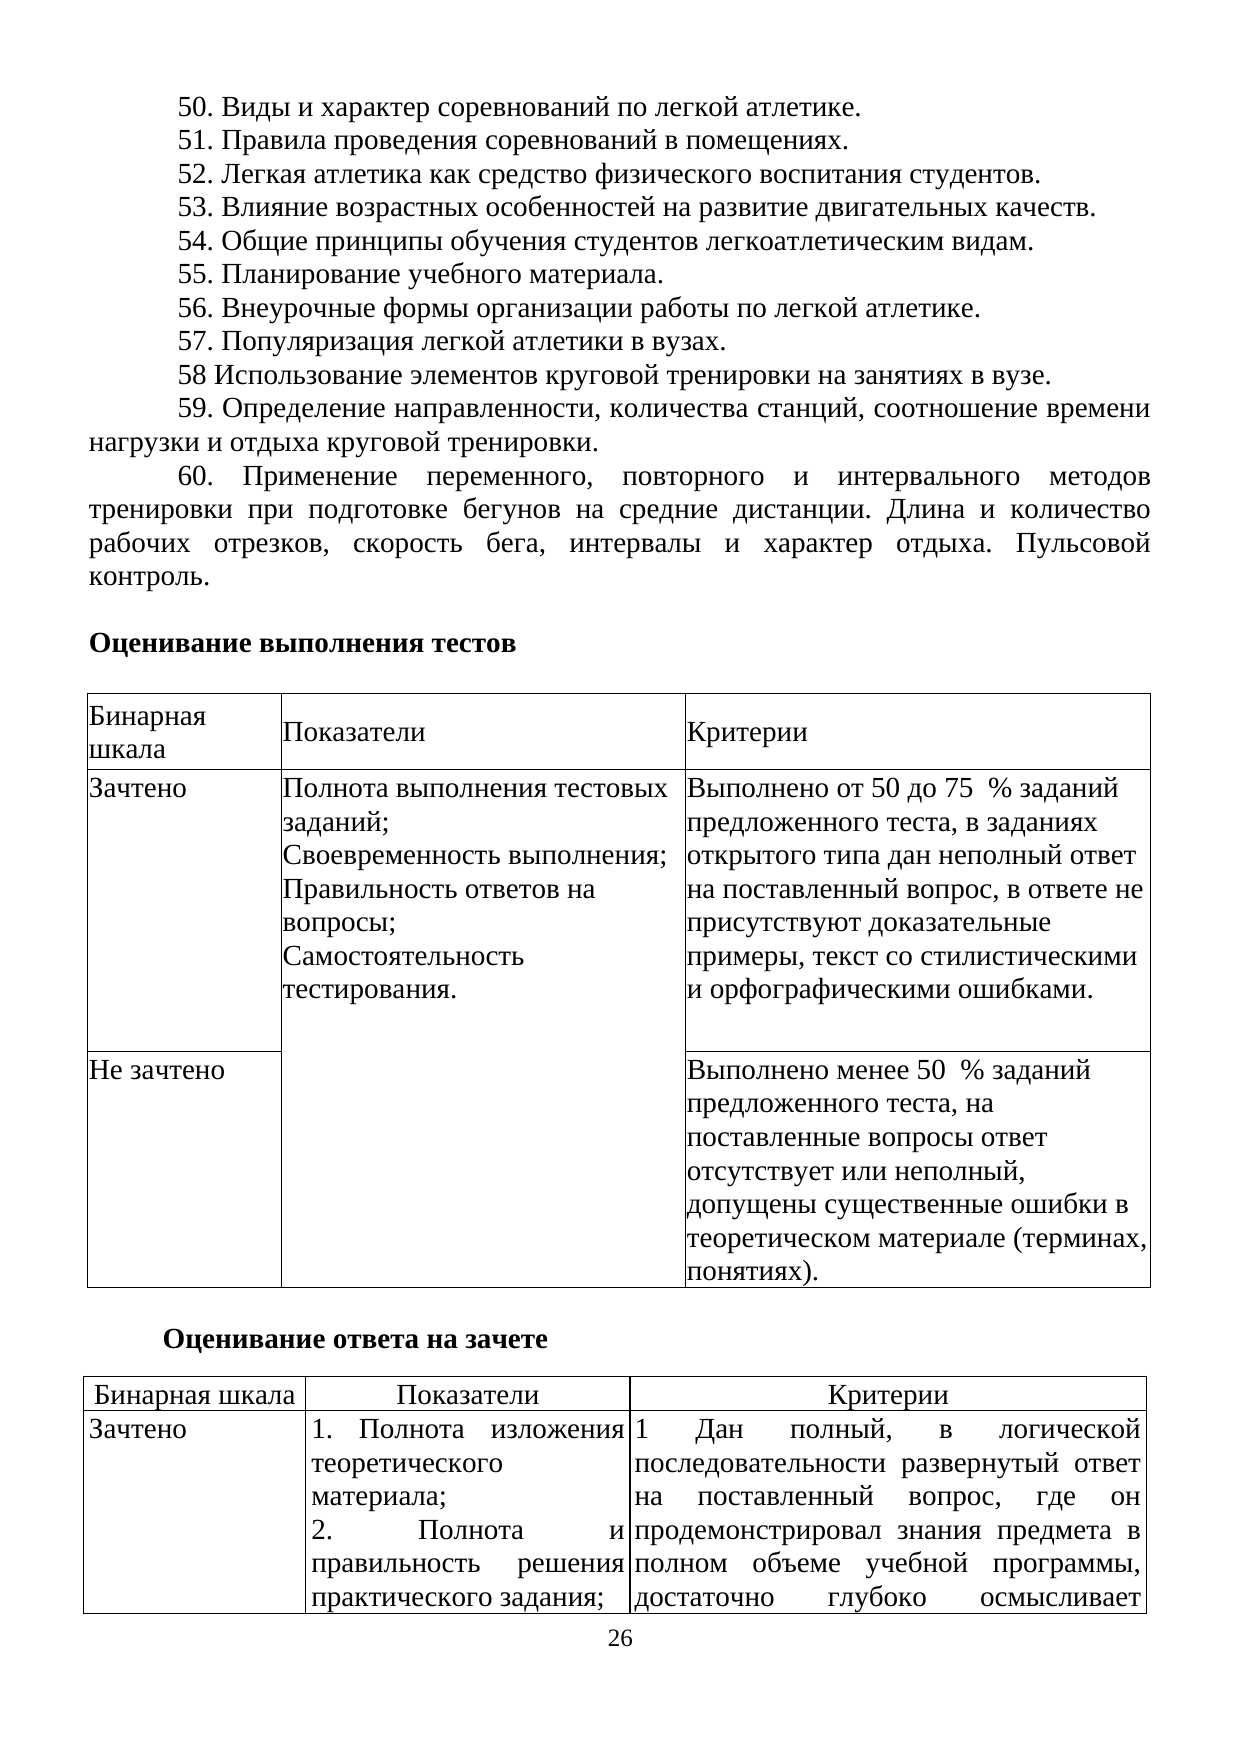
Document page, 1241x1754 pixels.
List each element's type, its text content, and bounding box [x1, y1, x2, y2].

text 58 Использование элементов круговой тренировки на занятиях в вузе. [89, 357, 1152, 391]
text Оценивание выполнения тестов [89, 625, 1152, 659]
table_header Критерии [686, 694, 1150, 769]
text 52. Легкая атлетика как средство физического воспитания студентов. [89, 156, 1152, 189]
text 59. Определение направленности, количества станций, соотношение времени нагрузки и отдыха круговой тренировки. [89, 391, 1152, 458]
table_header Показатели [306, 1377, 629, 1410]
table_header Бинарная шкала [88, 694, 281, 769]
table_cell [306, 1411, 629, 1613]
table_cell Не зачтено [88, 1052, 281, 1287]
text 50. Виды и характер соревнований по легкой атлетике. [89, 89, 1152, 122]
text 56. Внеурочные формы организации работы по легкой атлетике. [89, 290, 1152, 323]
text Оценивание ответа на зачете [89, 1321, 1152, 1355]
table_header Критерии [631, 1377, 1146, 1410]
table_header Показатели [282, 694, 685, 769]
text 57. Популяризация легкой атлетики в вузах. [89, 323, 1152, 357]
text 60. Применение переменного, повторного и интервального методов тренировки при подготовке бегунов на средние дистанции. Длина и количество рабочих отрезков, скорость бега, интервалы и характер отдыха. Пульсовой контроль. [89, 458, 1152, 592]
table_cell Выполнено менее 50 % заданий предложенного теста, на поставленные вопросы ответ отсутствует или неполный, допущены существенные ошибки в теоретическом материале (терминах, понятиях). [686, 1052, 1150, 1287]
table_cell Зачтено [84, 1411, 305, 1613]
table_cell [631, 1411, 1146, 1613]
text 54. Общие принципы обучения студентов легкоатлетическим видам. [89, 223, 1152, 256]
table_cell Зачтено [88, 770, 281, 1051]
table_header Бинарная шкала [84, 1377, 305, 1410]
text 51. Правила проведения соревнований в помещениях. [89, 122, 1152, 156]
table_cell Полнота выполнения тестовых заданий; Своевременность выполнения; Правильность ответов на вопросы; Самостоятельность тестирования. [282, 770, 685, 1287]
table_cell Выполнено от 50 до 75 % заданий предложенного теста, в заданиях открытого типа дан неполный ответ на поставленный вопрос, в ответе не присутствуют доказательные примеры, текст со стилистическими и орфографическими ошибками. [686, 770, 1150, 1051]
text 55. Планирование учебного материала. [89, 256, 1152, 290]
text 53. Влияние возрастных особенностей на развитие двигательных качеств. [89, 189, 1152, 223]
